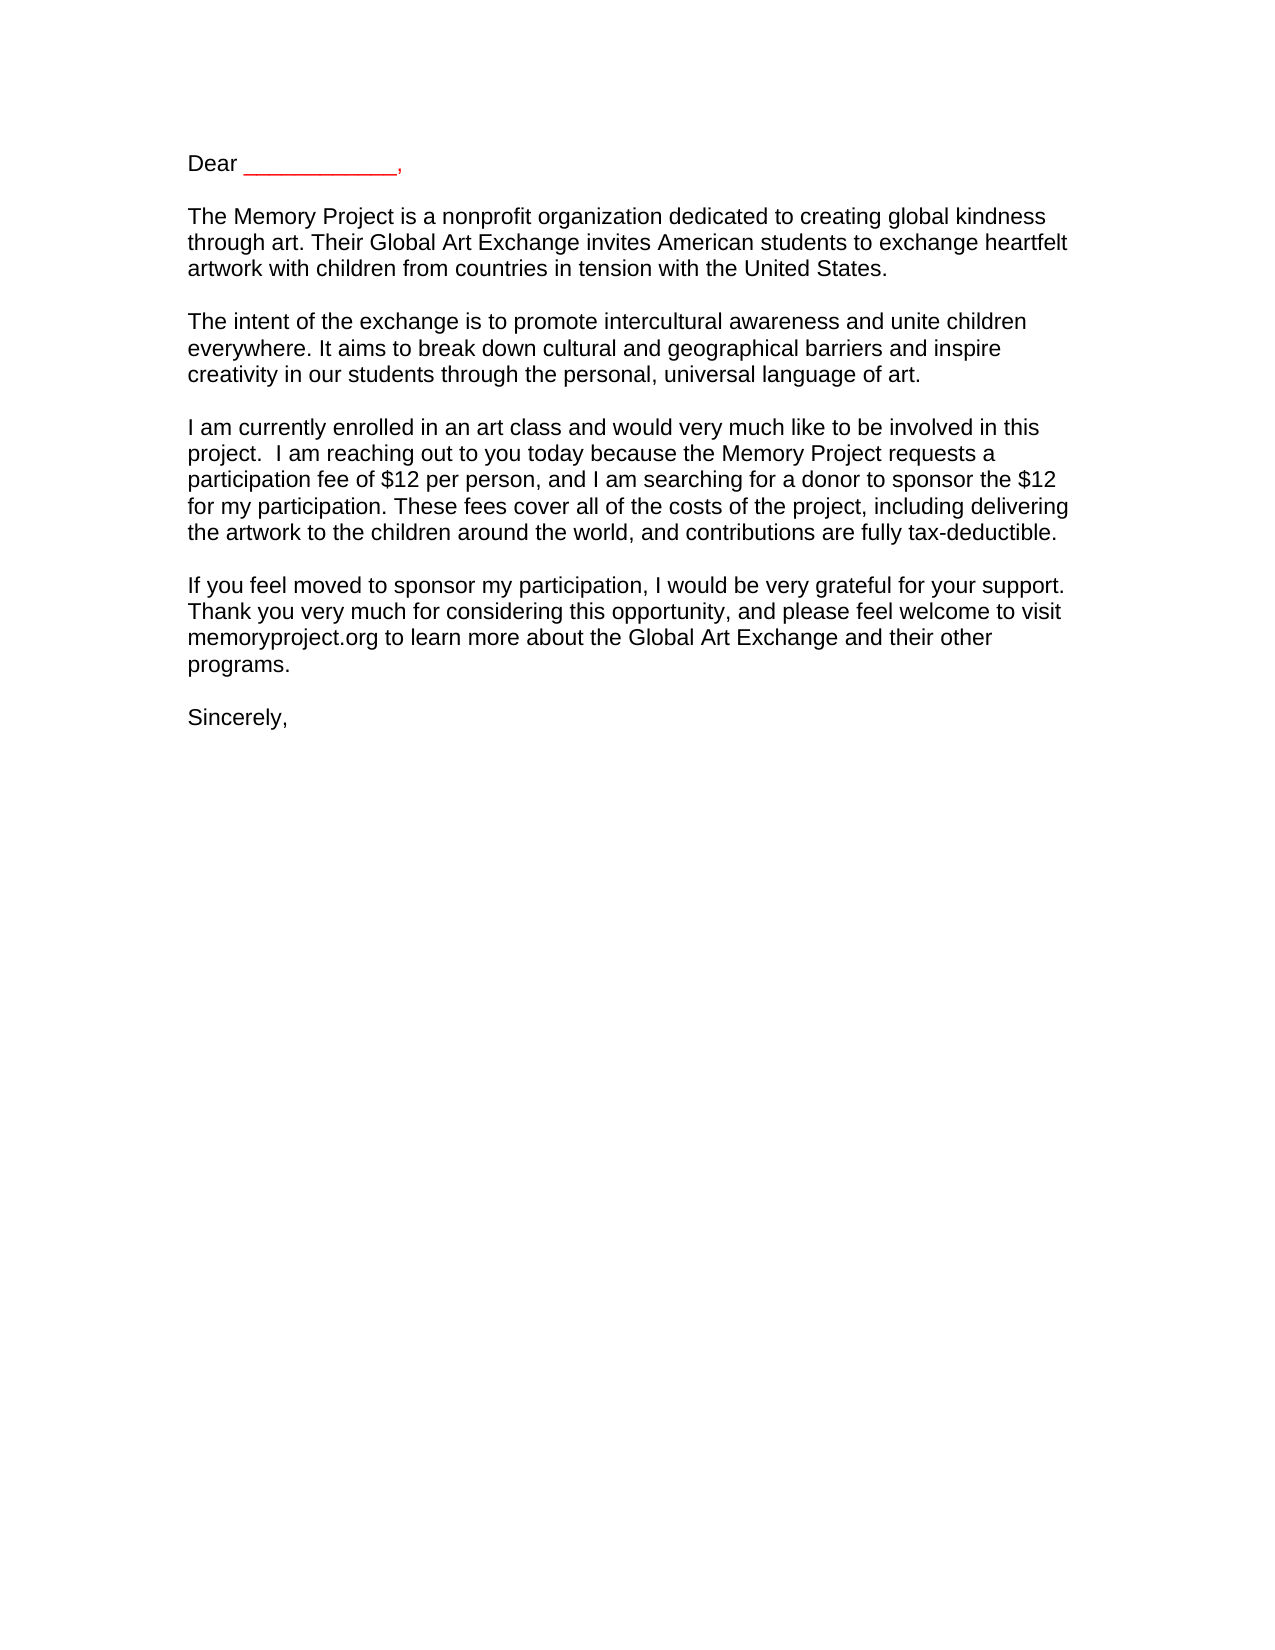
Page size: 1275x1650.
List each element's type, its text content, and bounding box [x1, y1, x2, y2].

text The intent of the exchange is to promote intercultural awareness and unite children everywhere. It aims to break down cultural and geographical barriers and inspire creativity in our students through the personal, universal language of art. [187, 308, 1087, 387]
text If you feel moved to sponsor my participation, I would be very grateful for your support. Thank you very much for considering this opportunity, and please feel welcome to visit memoryproject.org to learn more about the Global Art Exchange and their other programs. [187, 572, 1087, 677]
text Dear ____________, [187, 150, 1087, 176]
text I am currently enrolled in an art class and would very much like to be involved in this project. I am reaching out to you today because the Memory Project requests a participation fee of $12 per person, and I am searching for a donor to sponsor the $12 for my participation. These fees cover all of the costs of the project, including delivering the artwork to the children around the world, and contributions are fully tax-deductible. [187, 413, 1087, 545]
text The Memory Project is a nonprofit organization dedicated to creating global kindness through art. Their Global Art Exchange invites American students to exchange heartfelt artwork with children from countries in tension with the United States. [187, 203, 1087, 282]
text Sincerely, [187, 703, 1087, 730]
